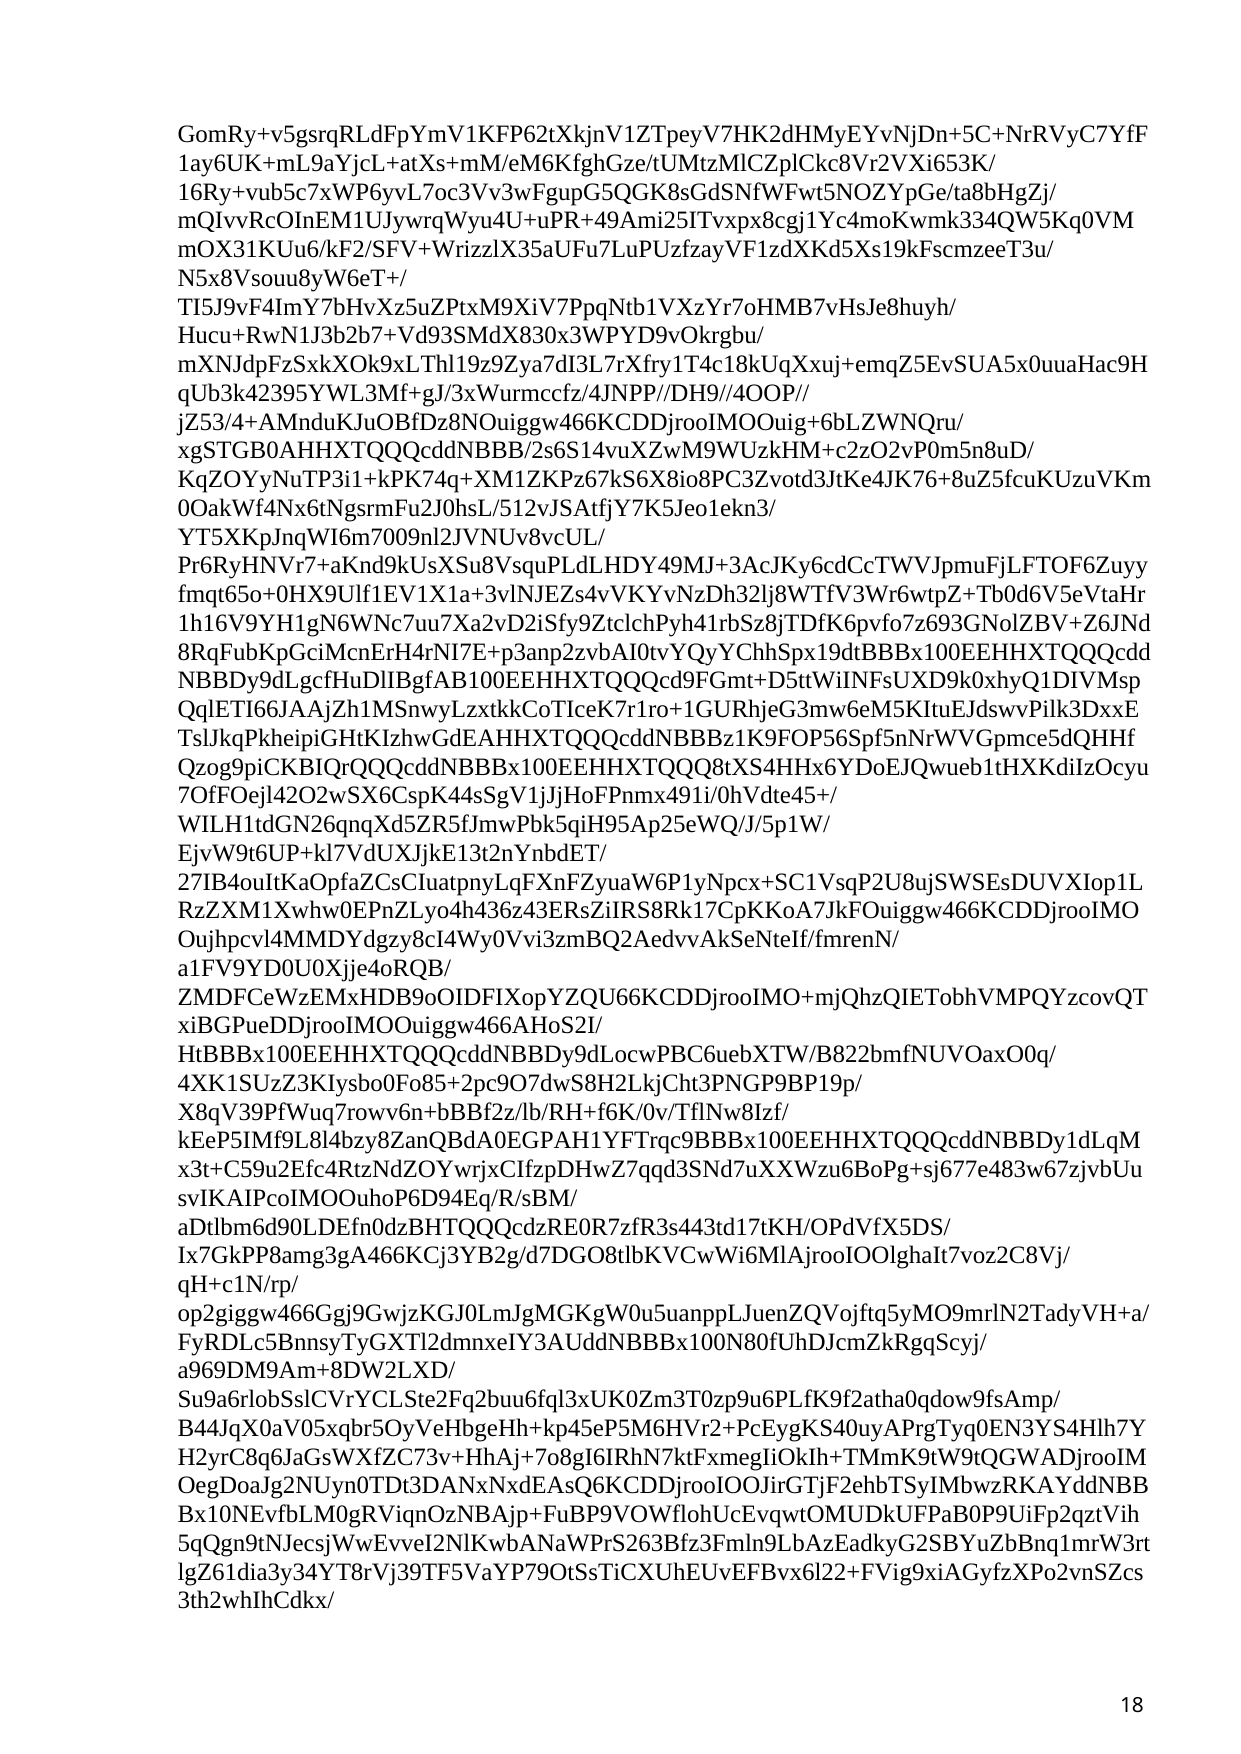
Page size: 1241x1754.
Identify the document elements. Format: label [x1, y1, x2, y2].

text [177, 119, 1152, 1614]
